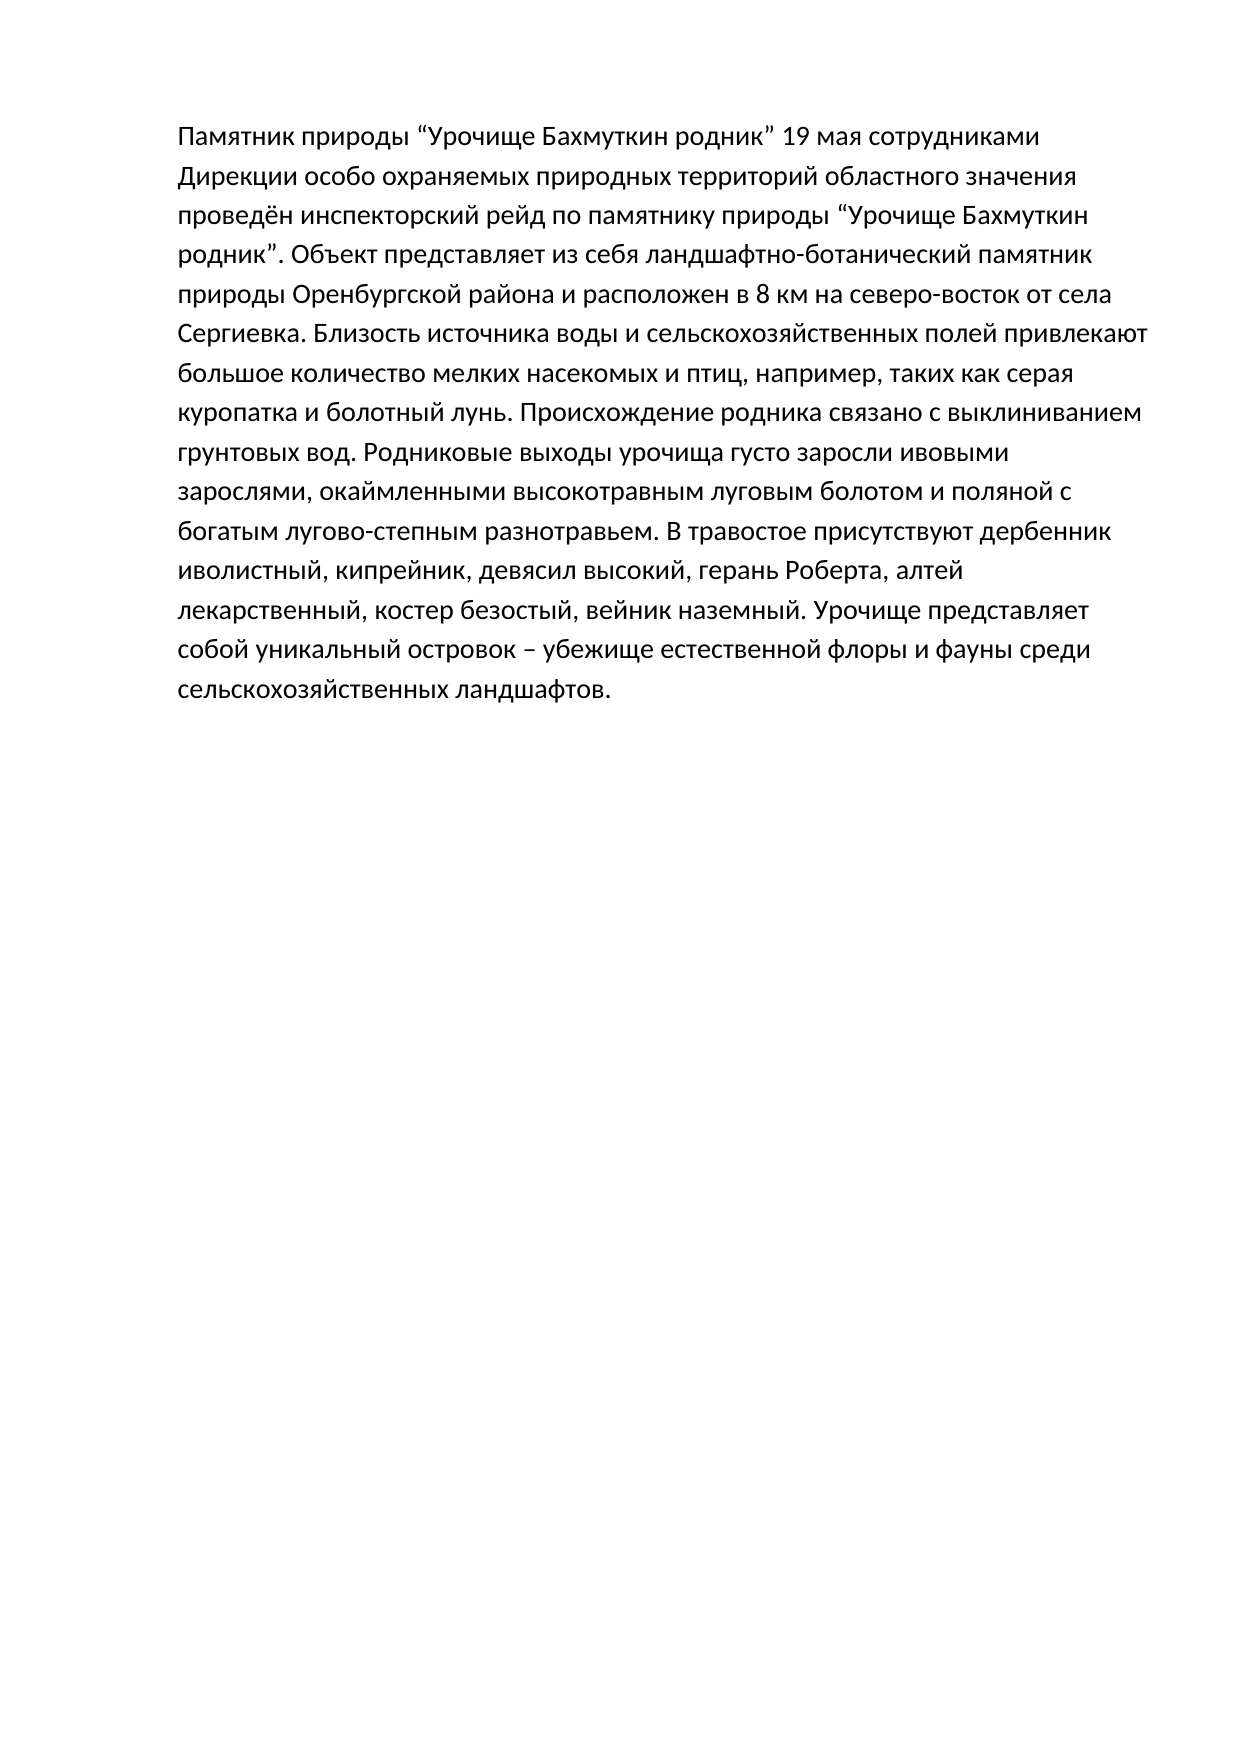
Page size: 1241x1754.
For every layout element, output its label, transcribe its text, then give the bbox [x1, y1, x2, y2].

text Памятник природы “Урочище Бахмуткин родник” 19 мая сотрудниками Дирекции особо охраняемых природных территорий областного значения проведён инспекторский рейд по памятнику природы “Урочище Бахмуткин родник”. Объект представляет из себя ландшафтно-ботанический памятник природы Оренбургской района и расположен в 8 км на северо-восток от села Сергиевка. Близость источника воды и сельскохозяйственных полей привлекают большое количество мелких насекомых и птиц, например, таких как серая куропатка и болотный лунь. Происхождение родника связано с выклиниванием грунтовых вод. Родниковые выходы урочища густо заросли ивовыми зарослями, окаймленными высокотравным луговым болотом и поляной с богатым лугово-степным разнотравьем. В травостое присутствуют дербенник иволистный, кипрейник, девясил высокий, герань Роберта, алтей лекарственный, костер безостый, вейник наземный. Урочище представляет собой уникальный островок – убежище естественной флоры и фауны среди сельскохозяйственных ландшафтов. [177, 118, 1152, 705]
